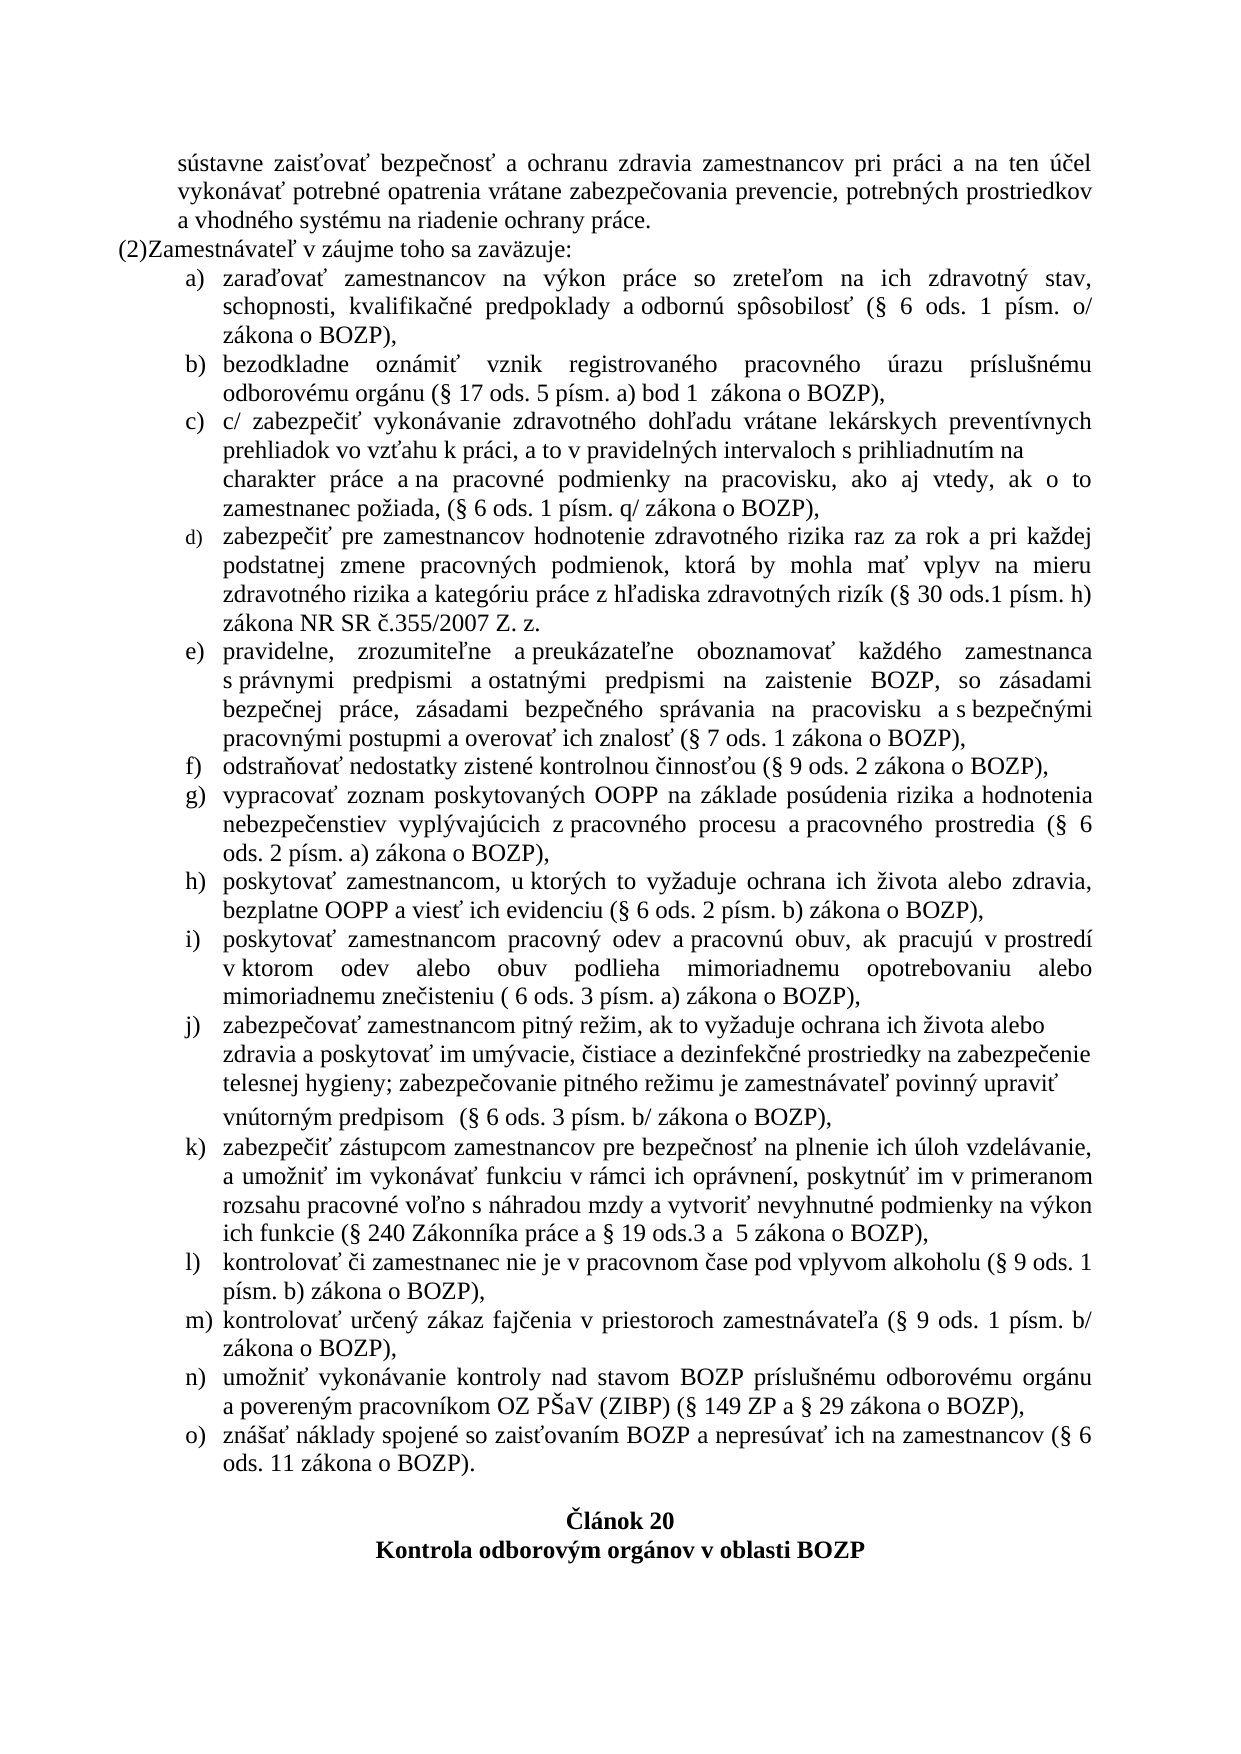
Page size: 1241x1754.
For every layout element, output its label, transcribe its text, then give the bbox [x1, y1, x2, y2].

list c/ zabezpečiť vykonávanie zdravotného dohľadu vrátane lekárskych preventívnych prehliadok vo vzťahu k práci, a to v pravidelných intervaloch s prihliadnutím na [185, 406, 1093, 464]
list znášať náklady spojené so zaisťovaním BOZP a nepresúvať ich na zamestnancov (§ 6 ods. 11 zákona o BOZP). [185, 1420, 1093, 1477]
text Článok 20 [148, 1506, 1093, 1535]
list kontrolovať určený zákaz fajčenia v priestoroch zamestnávateľa (§ 9 ods. 1 písm. b/ zákona o BOZP), [185, 1305, 1093, 1362]
list Zamestnávateľ v záujme toho sa zaväzuje: [118, 234, 1093, 263]
list bezodkladne oznámiť vznik registrovaného pracovného úrazu príslušnému odborovému orgánu (§ 17 ods. 5 písm. a) bod 1 zákona o BOZP), [185, 349, 1093, 406]
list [118, 148, 1093, 234]
list pravidelne, zrozumiteľne a preukázateľne oboznamovať každého zamestnanca s právnymi predpismi a ostatnými predpismi na zaistenie BOZP, so zásadami bezpečnej práce, zásadami bezpečného správania na pracovisku a s bezpečnými pracovnými postupmi a overovať ich znalosť (§ 7 ods. 1 zákona o BOZP), [185, 636, 1093, 751]
list kontrolovať či zamestnanec nie je v pracovnom čase pod vplyvom alkoholu (§ 9 ods. 1 písm. b) zákona o BOZP), [185, 1247, 1093, 1305]
list odstraňovať nedostatky zistené kontrolnou činnosťou (§ 9 ods. 2 zákona o BOZP), [185, 751, 1093, 780]
text Kontrola odborovým orgánov v oblasti BOZP [148, 1535, 1093, 1563]
list zabezpečiť zástupcom zamestnancov pre bezpečnosť na plnenie ich úloh vzdelávanie, a umožniť im vykonávať funkciu v rámci ich oprávnení, poskytnúť im v primeranom rozsahu pracovné voľno s náhradou mzdy a vytvoriť nevyhnutné podmienky na výkon ich funkcie (§ 240 Zákonníka práce a § 19 ods.3 a 5 zákona o BOZP), [185, 1132, 1093, 1247]
list poskytovať zamestnancom pracovný odev a pracovnú obuv, ak pracujú v prostredí v ktorom odev alebo obuv podlieha mimoriadnemu opotrebovaniu alebo mimoriadnemu znečisteniu ( 6 ods. 3 písm. a) zákona o BOZP), [185, 924, 1093, 1010]
list poskytovať zamestnancom, u ktorých to vyžaduje ochrana ich života alebo zdravia, bezplatne OOPP a viesť ich evidenciu (§ 6 ods. 2 písm. b) zákona o BOZP), [185, 866, 1093, 924]
list zabezpečiť pre zamestnancov hodnotenie zdravotného rizika raz za rok a pri každej podstatnej zmene pracovných podmienok, ktorá by mohla mať vplyv na mieru zdravotného rizika a kategóriu práce z hľadiska zdravotných rizík (§ 30 ods.1 písm. h) zákona NR SR č.355/2007 Z. z. [185, 521, 1093, 636]
list zaraďovať zamestnancov na výkon práce so zreteľom na ich zdravotný stav, schopnosti, kvalifikačné predpoklady a odbornú spôsobilosť (§ 6 ods. 1 písm. o/ zákona o BOZP), [185, 263, 1093, 349]
list zabezpečovať zamestnancom pitný režim, ak to vyžaduje ochrana ich života alebo zdravia a poskytovať im umývacie, čistiace a dezinfekčné prostriedky na zabezpečenie telesnej hygieny; zabezpečovanie pitného režimu je zamestnávateľ povinný upraviť vnútorným predpisom (§ 6 ods. 3 písm. b/ zákona o BOZP), [185, 1010, 1093, 1132]
list vypracovať zoznam poskytovaných OOPP na základe posúdenia rizika a hodnotenia nebezpečenstiev vyplývajúcich z pracovného procesu a pracovného prostredia (§ 6 ods. 2 písm. a) zákona o BOZP), [185, 780, 1093, 866]
list umožniť vykonávanie kontroly nad stavom BOZP príslušnému odborovému orgánu a povereným pracovníkom OZ PŠaV (ZIBP) (§ 149 ZP a § 29 zákona o BOZP), [185, 1362, 1093, 1420]
list charakter práce a na pracovné podmienky na pracovisku, ako aj vtedy, ak o to zamestnanec požiada, (§ 6 ods. 1 písm. q/ zákona o BOZP), [223, 464, 1093, 521]
